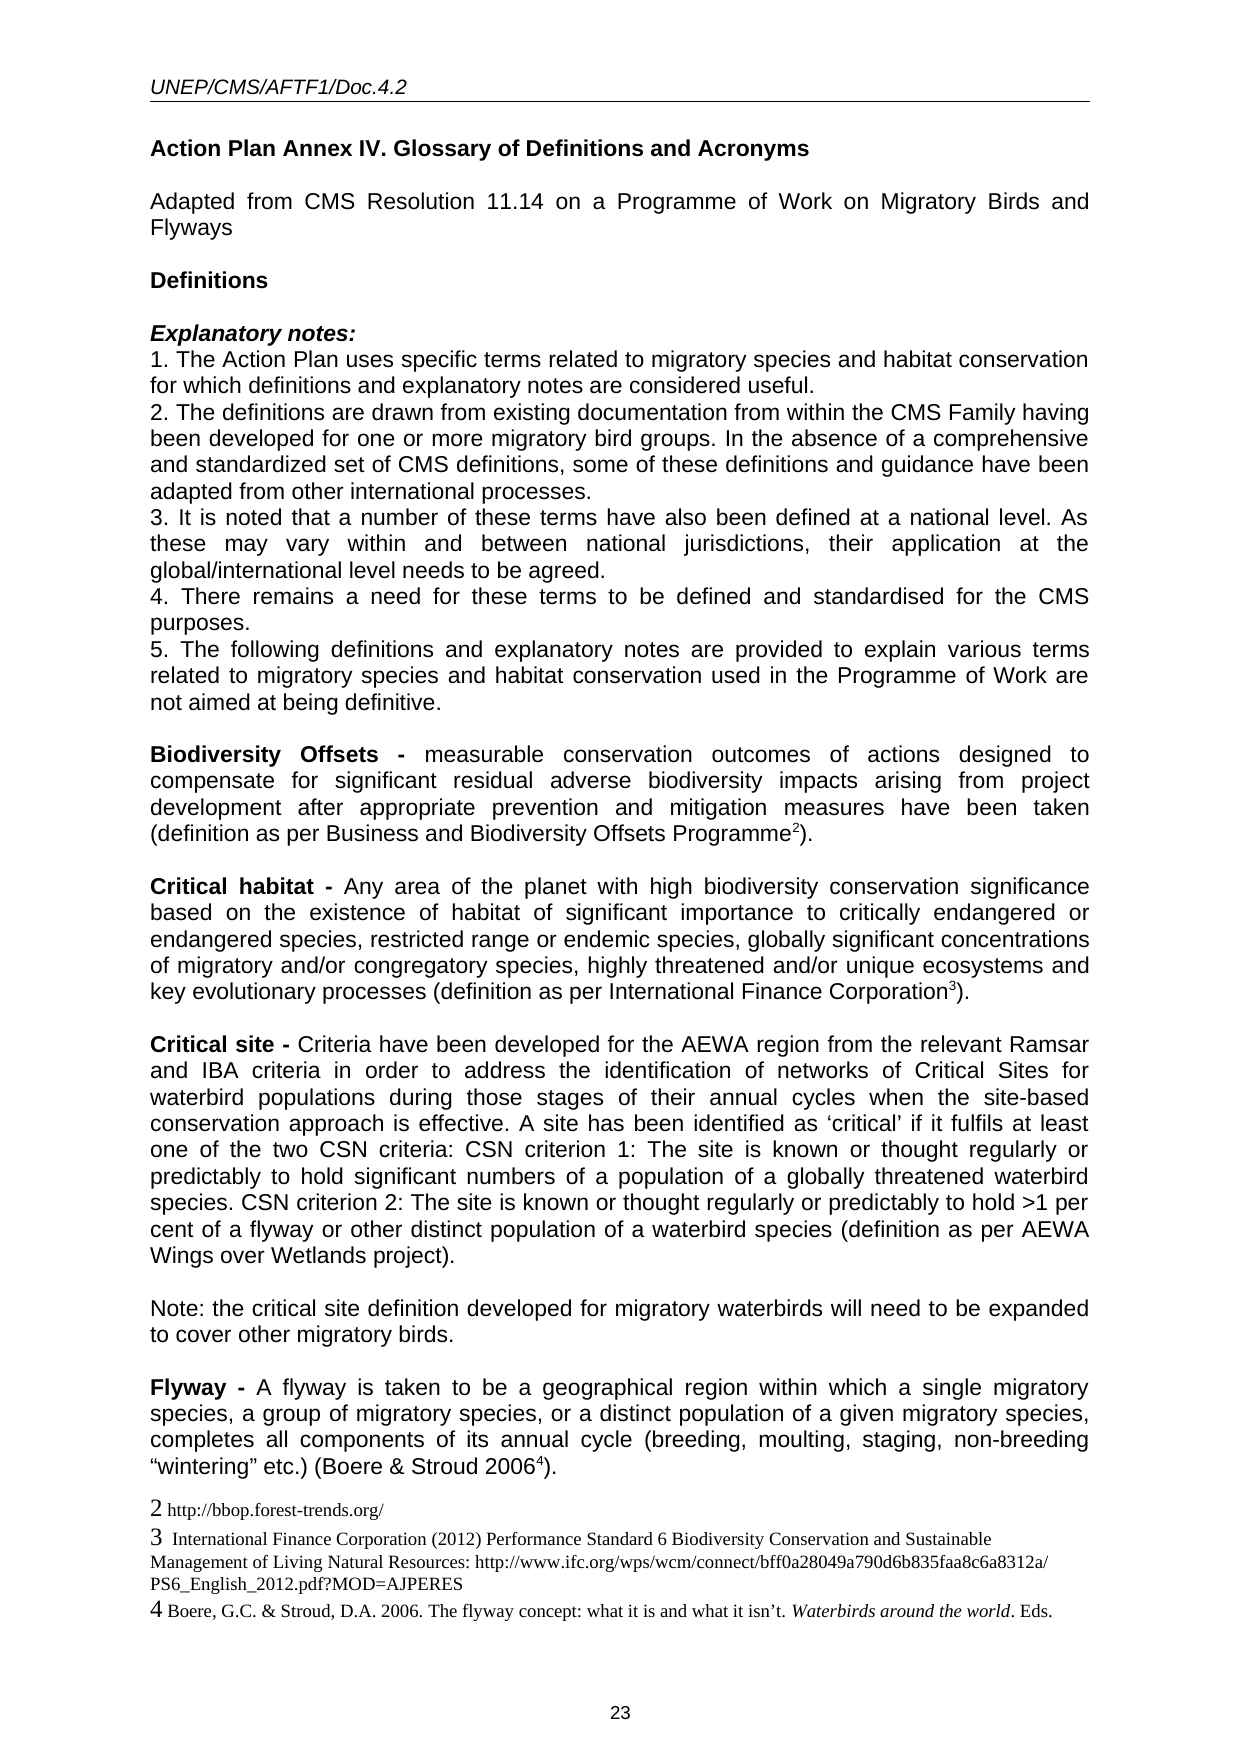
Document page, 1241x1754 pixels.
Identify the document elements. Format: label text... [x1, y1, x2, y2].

text 4. There remains a need for these terms to be defined and standardised for the CMS purposes. [150, 583, 1090, 636]
text Explanatory notes: [150, 319, 1090, 346]
text Definitions [150, 267, 1090, 293]
text Flyway - A flyway is taken to be a geographical region within which a single migratory species, a group of migratory species, or a distinct population of a given migratory species, completes all components of its annual cycle (breeding, moulting, staging, non-breeding “wintering” etc.) (Boere & Stroud 2006). [150, 1374, 1090, 1479]
text Action Plan Annex IV. Glossary of Definitions and Acronyms [150, 135, 1090, 161]
text Note: the critical site definition developed for migratory waterbirds will need to be expanded to cover other migratory birds. [150, 1294, 1090, 1347]
text 3. It is noted that a number of these terms have also been defined at a national level. As these may vary within and between national jurisdictions, their application at the global/international level needs to be agreed. [150, 504, 1090, 583]
text Biodiversity Offsets - measurable conservation outcomes of actions designed to compensate for significant residual adverse biodiversity impacts arising from project development after appropriate prevention and mitigation measures have been taken (definition as per Business and Biodiversity Offsets Programme). [150, 741, 1090, 847]
text 2. The definitions are drawn from existing documentation from within the CMS Family having been developed for one or more migratory bird groups. In the absence of a comprehensive and standardized set of CMS definitions, some of these definitions and guidance have been adapted from other international processes. [150, 398, 1090, 504]
text Critical habitat - Any area of the planet with high biodiversity conservation significance based on the existence of habitat of significant importance to critically endangered or endangered species, restricted range or endemic species, globally significant concentrations of migratory and/or congregatory species, highly threatened and/or unique ecosystems and key evolutionary processes (definition as per International Finance Corporation). [150, 873, 1090, 1005]
text Critical site - Criteria have been developed for the AEWA region from the relevant Ramsar and IBA criteria in order to address the identification of networks of Critical Sites for waterbird populations during those stages of their annual cycles when the site-based conservation approach is effective. A site has been identified as ‘critical’ if it fulfils at least one of the two CSN criteria: CSN criterion 1: The site is known or thought regularly or predictably to hold significant numbers of a population of a globally threatened waterbird species. CSN criterion 2: The site is known or thought regularly or predictably to hold >1 per cent of a flyway or other distinct population of a waterbird species (definition as per AEWA Wings over Wetlands project). [150, 1031, 1090, 1268]
text 1. The Action Plan uses specific terms related to migratory species and habitat conservation for which definitions and explanatory notes are considered useful. [150, 346, 1090, 398]
text Adapted from CMS Resolution 11.14 on a Programme of Work on Migratory Birds and Flyways [150, 188, 1090, 240]
text 5. The following definitions and explanatory notes are provided to explain various terms related to migratory species and habitat conservation used in the Programme of Work are not aimed at being definitive. [150, 636, 1090, 715]
